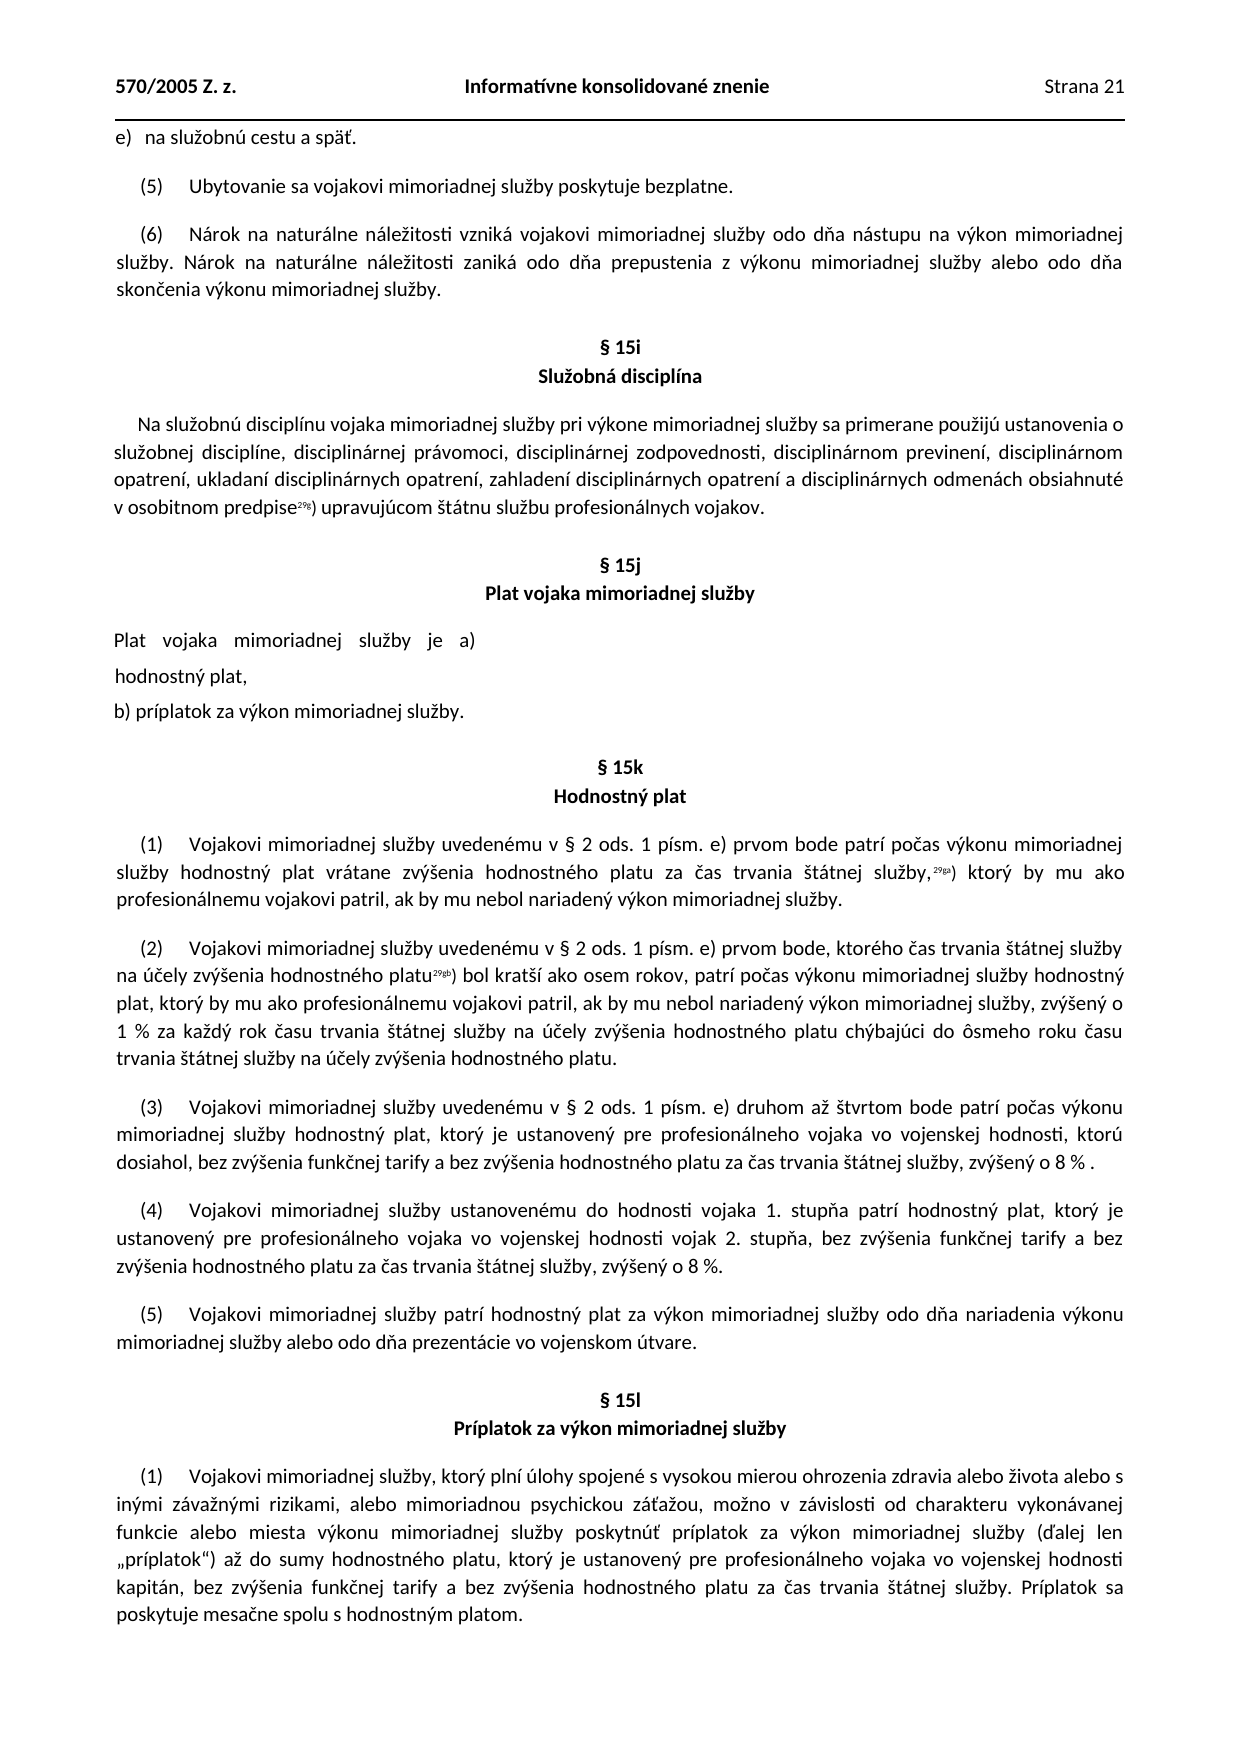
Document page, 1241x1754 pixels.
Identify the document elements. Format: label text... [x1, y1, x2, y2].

list Vojakovi mimoriadnej služby uvedenému v § 2 ods. 1 písm. e) prvom bode patrí počas výkonu mimoriadnej služby hodnostný plat vrátane zvýšenia hodnostného platu za čas trvania štátnej služby,29ga) ktorý by mu ako profesionálnemu vojakovi patril, ak by mu nebol nariadený výkon mimoriadnej služby. [116, 831, 1125, 912]
list Ubytovanie sa vojakovi mimoriadnej služby poskytuje bezplatne. [116, 173, 1125, 198]
text b) príplatok za výkon mimoriadnej služby. [113, 698, 1125, 723]
text § 15l [156, 1387, 1084, 1412]
list Vojakovi mimoriadnej služby uvedenému v § 2 ods. 1 písm. e) druhom až štvrtom bode patrí počas výkonu mimoriadnej služby hodnostný plat, ktorý je ustanovený pre profesionálneho vojaka vo vojenskej hodnosti, ktorú dosiahol, bez zvýšenia funkčnej tarify a bez zvýšenia hodnostného platu za čas trvania štátnej služby, zvýšený o 8 % . [116, 1094, 1125, 1174]
list Nárok na naturálne náležitosti vzniká vojakovi mimoriadnej služby odo dňa nástupu na výkon mimoriadnej služby. Nárok na naturálne náležitosti zaniká odo dňa prepustenia z výkonu mimoriadnej služby alebo odo dňa skončenia výkonu mimoriadnej služby. [116, 221, 1125, 302]
text Plat vojaka mimoriadnej služby je a) hodnostný plat, [113, 627, 476, 688]
text Na služobnú disciplínu vojaka mimoriadnej služby pri výkone mimoriadnej služby sa primerane použijú ustanovenia o služobnej disciplíne, disciplinárnej právomoci, disciplinárnej zodpovednosti, disciplinárnom previnení, disciplinárnom opatrení, ukladaní disciplinárnych opatrení, zahladení disciplinárnych opatrení a disciplinárnych odmenách obsiahnuté v osobitnom predpise29g) upravujúcom štátnu službu profesionálnych vojakov. [113, 411, 1125, 520]
list Vojakovi mimoriadnej služby uvedenému v § 2 ods. 1 písm. e) prvom bode, ktorého čas trvania štátnej služby na účely zvýšenia hodnostného platu29gb) bol kratší ako osem rokov, patrí počas výkonu mimoriadnej služby hodnostný plat, ktorý by mu ako profesionálnemu vojakovi patril, ak by mu nebol nariadený výkon mimoriadnej služby, zvýšený o 1 % za každý rok času trvania štátnej služby na účely zvýšenia hodnostného platu chýbajúci do ôsmeho roku času trvania štátnej služby na účely zvýšenia hodnostného platu. [116, 935, 1125, 1071]
text § 15j [156, 552, 1084, 578]
text § 15k [156, 754, 1084, 780]
list Vojakovi mimoriadnej služby patrí hodnostný plat za výkon mimoriadnej služby odo dňa nariadenia výkonu mimoriadnej služby alebo odo dňa prezentácie vo vojenskom útvare. [116, 1301, 1125, 1354]
text Služobná disciplína [156, 363, 1084, 388]
list Vojakovi mimoriadnej služby, ktorý plní úlohy spojené s vysokou mierou ohrozenia zdravia alebo života alebo s inými závažnými rizikami, alebo mimoriadnou psychickou záťažou, možno v závislosti od charakteru vykonávanej funkcie alebo miesta výkonu mimoriadnej služby poskytnúť príplatok za výkon mimoriadnej služby (ďalej len „príplatok“) až do sumy hodnostného platu, ktorý je ustanovený pre profesionálneho vojaka vo vojenskej hodnosti kapitán, bez zvýšenia funkčnej tarify a bez zvýšenia hodnostného platu za čas trvania štátnej služby. Príplatok sa poskytuje mesačne spolu s hodnostným platom. [116, 1464, 1125, 1627]
text Hodnostný plat [156, 783, 1084, 808]
text Plat vojaka mimoriadnej služby [156, 580, 1084, 606]
list Vojakovi mimoriadnej služby ustanovenému do hodnosti vojaka 1. stupňa patrí hodnostný plat, ktorý je ustanovený pre profesionálneho vojaka vo vojenskej hodnosti vojak 2. stupňa, bez zvýšenia funkčnej tarify a bez zvýšenia hodnostného platu za čas trvania štátnej služby, zvýšený o 8 %. [116, 1198, 1125, 1278]
list na služobnú cestu a späť. [115, 101, 1125, 150]
text Príplatok za výkon mimoriadnej služby [156, 1415, 1084, 1440]
text § 15i [156, 334, 1084, 360]
